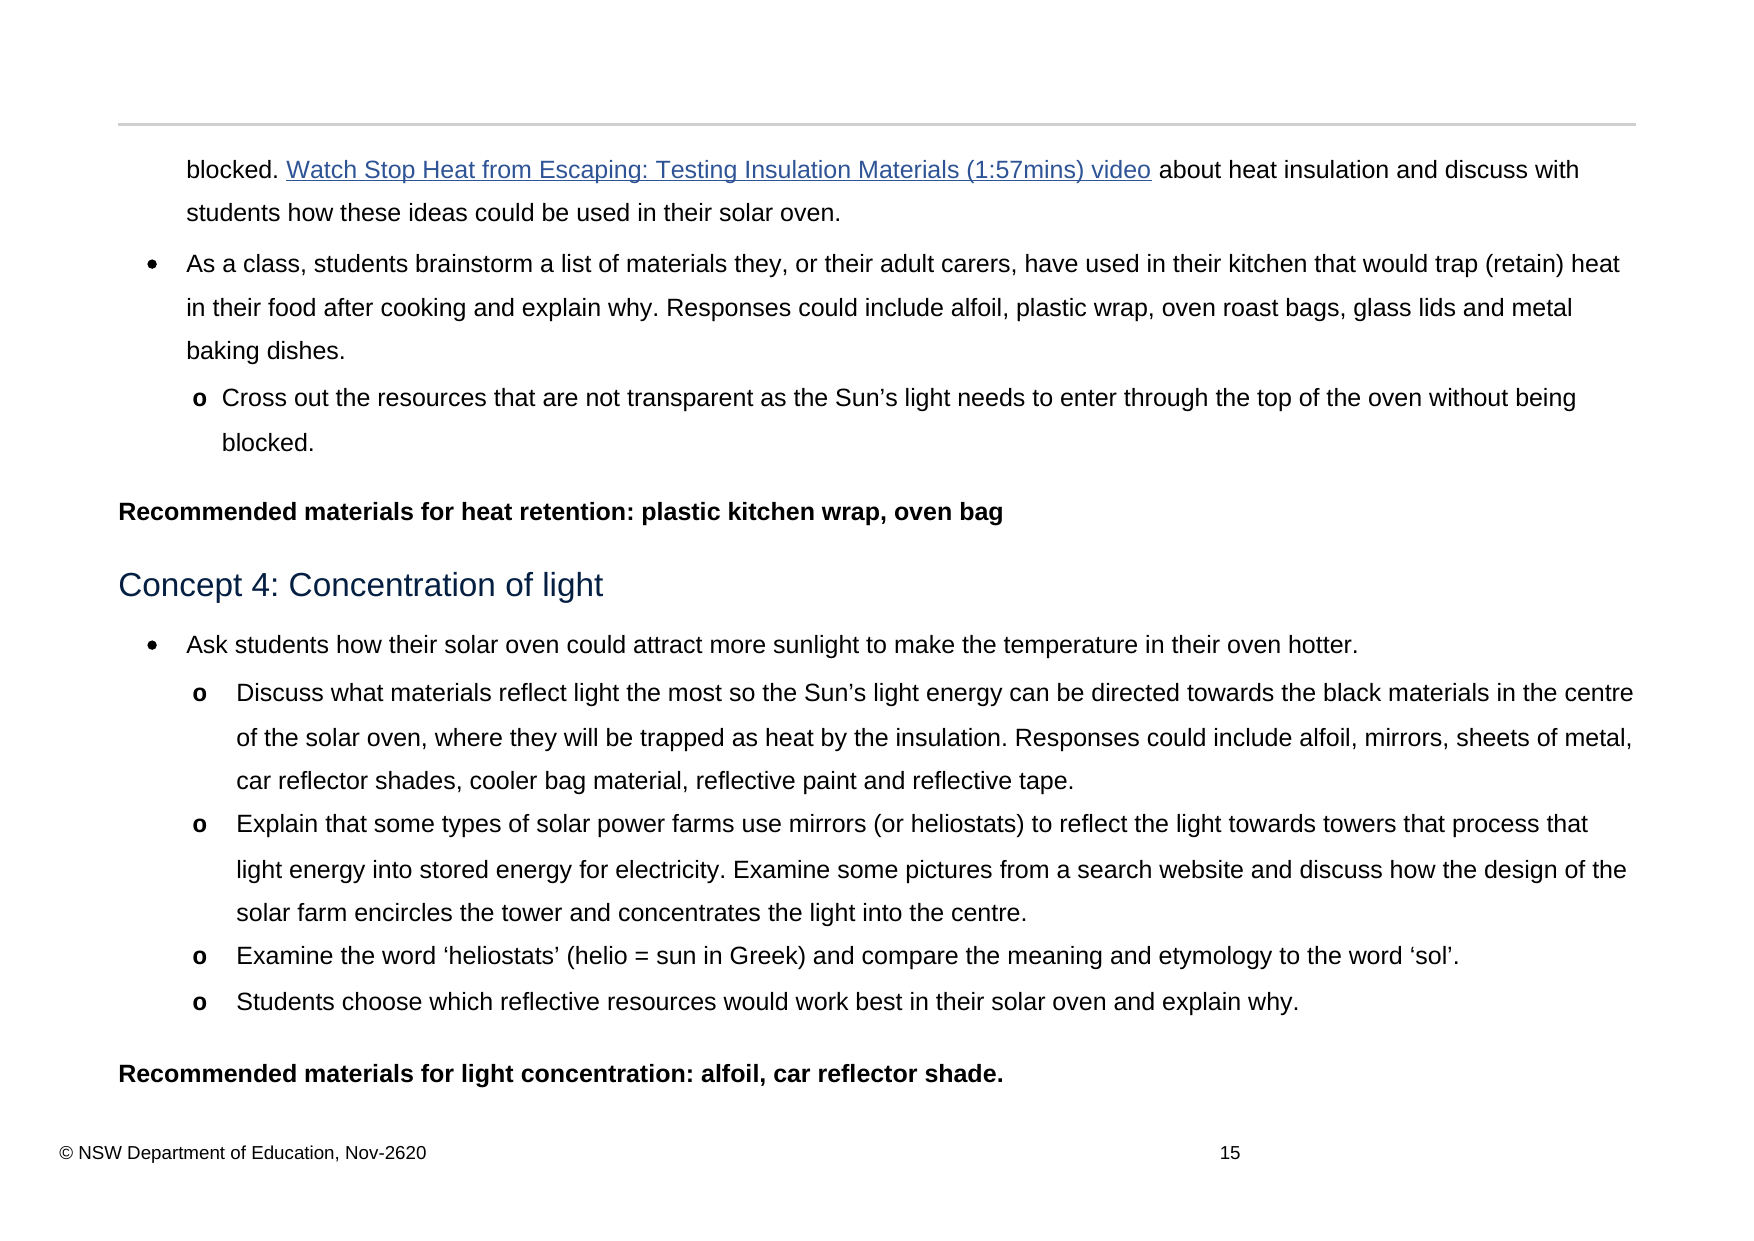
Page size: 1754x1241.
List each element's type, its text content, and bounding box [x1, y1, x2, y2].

list Discuss what materials reflect light the most so the Sun’s light energy can be directed towards the black materials in the centre of the solar oven, where they will be trapped as heat by the insulation. Responses could include alfoil, mirrors, sheets of metal, car reflector shades, cooler bag material, reflective paint and reflective tape. [192, 678, 1636, 795]
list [148, 155, 1636, 227]
subtitle Concept 4: Concentration of light [118, 564, 1636, 603]
list As a class, students brainstorm a list of materials they, or their adult carers, have used in their kitchen that would trap (retain) heat in their food after cooking and explain why. Responses could include alfoil, plastic wrap, oven roast bags, glass lids and metal baking dishes. [148, 249, 1636, 364]
list Examine the word ‘heliostats’ (helio = sun in Greek) and compare the meaning and etymology to the word ‘sol’. [192, 941, 1636, 972]
list Cross out the resources that are not transparent as the Sun’s light needs to enter through the top of the oven without being blocked. [192, 383, 1636, 457]
list Ask students how their solar oven could attract more sunlight to make the temperature in their oven hotter. [148, 631, 1636, 659]
list Explain that some types of solar power farms use mirrors (or heliostats) to reflect the light towards towers that process that light energy into stored energy for electricity. Examine some pictures from a search website and discuss how the design of the solar farm encircles the tower and concentrates the light into the centre. [192, 809, 1636, 927]
text Recommended materials for light concentration: alfoil, car reflector shade. [118, 1059, 1636, 1087]
text Recommended materials for heat retention: plastic kitchen wrap, oven bag [118, 496, 1636, 525]
list Students choose which reflective resources would work best in their solar oven and explain why. [192, 987, 1636, 1018]
